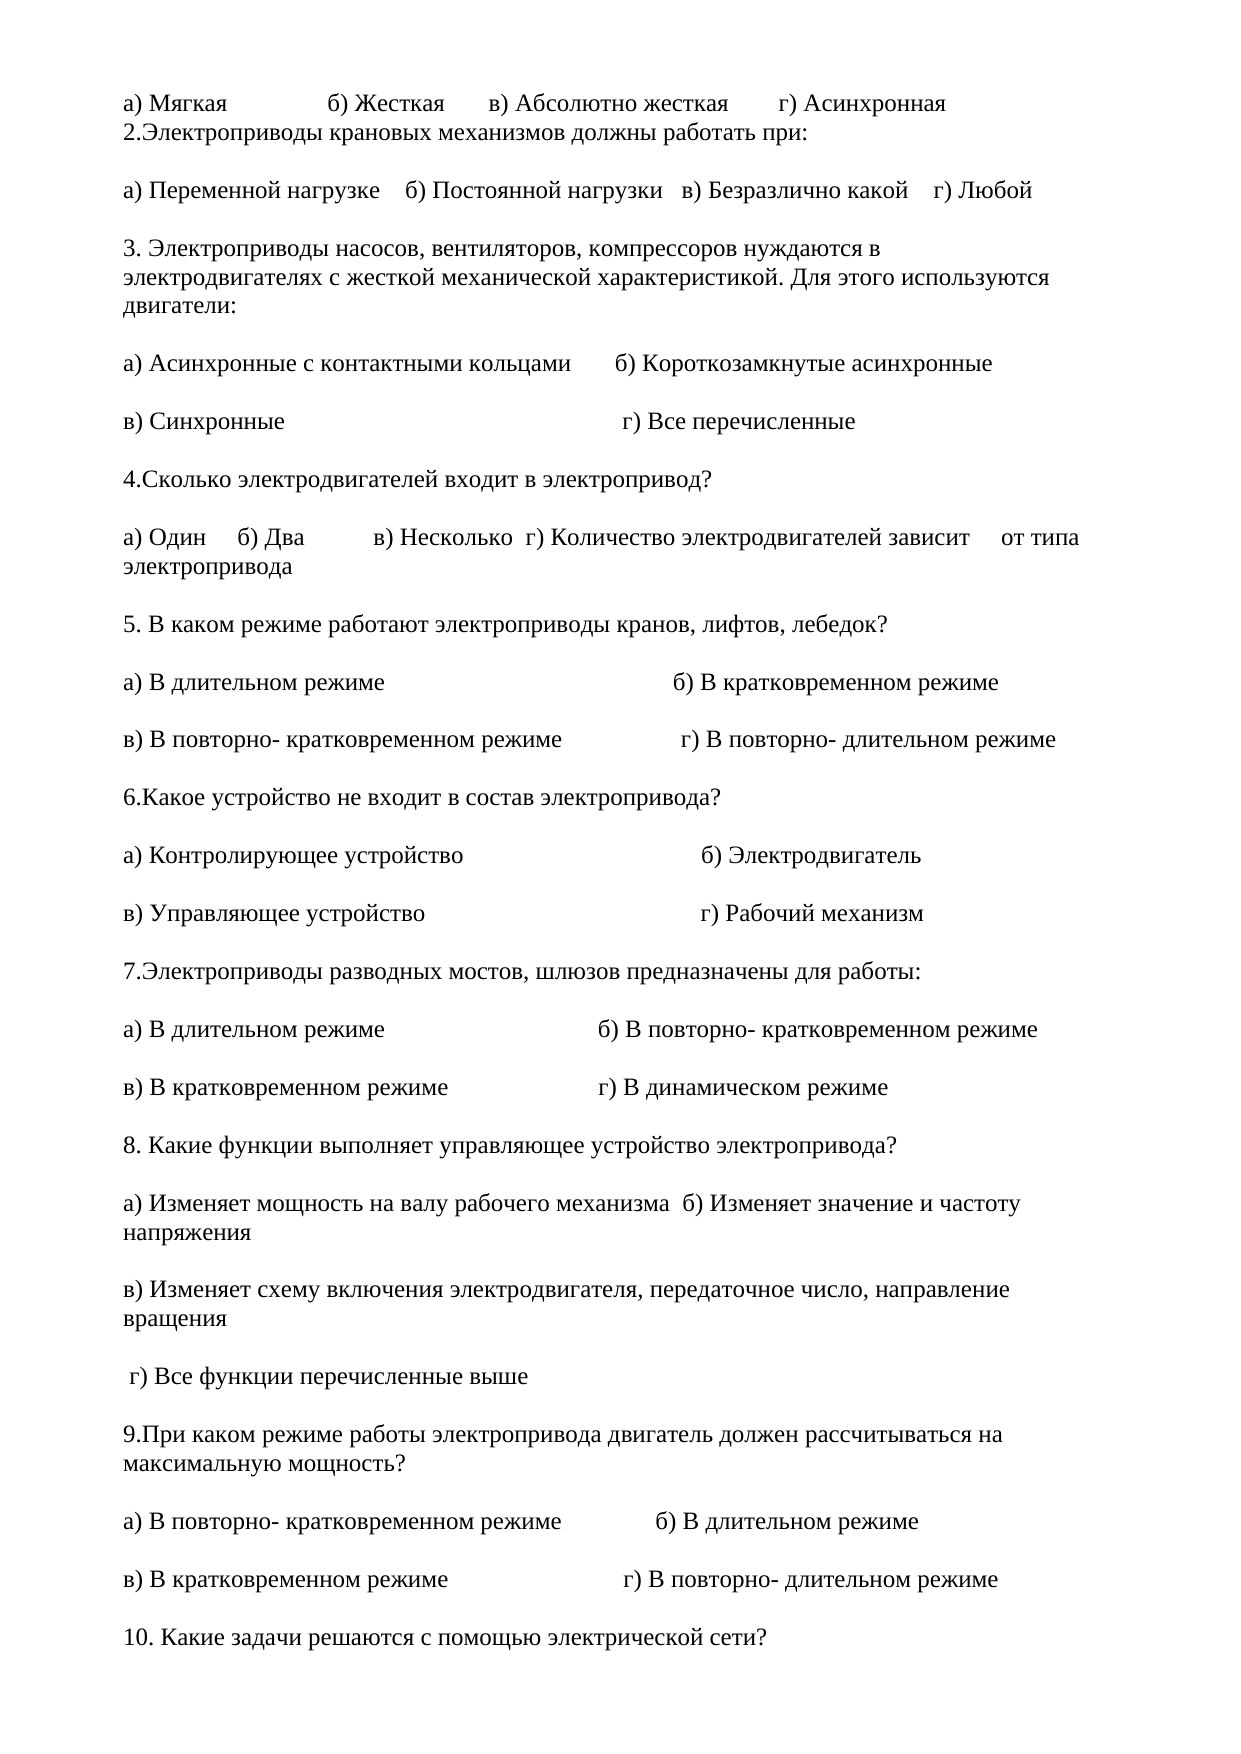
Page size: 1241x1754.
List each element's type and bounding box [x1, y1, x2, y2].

table_cell [108, 59, 1093, 1679]
